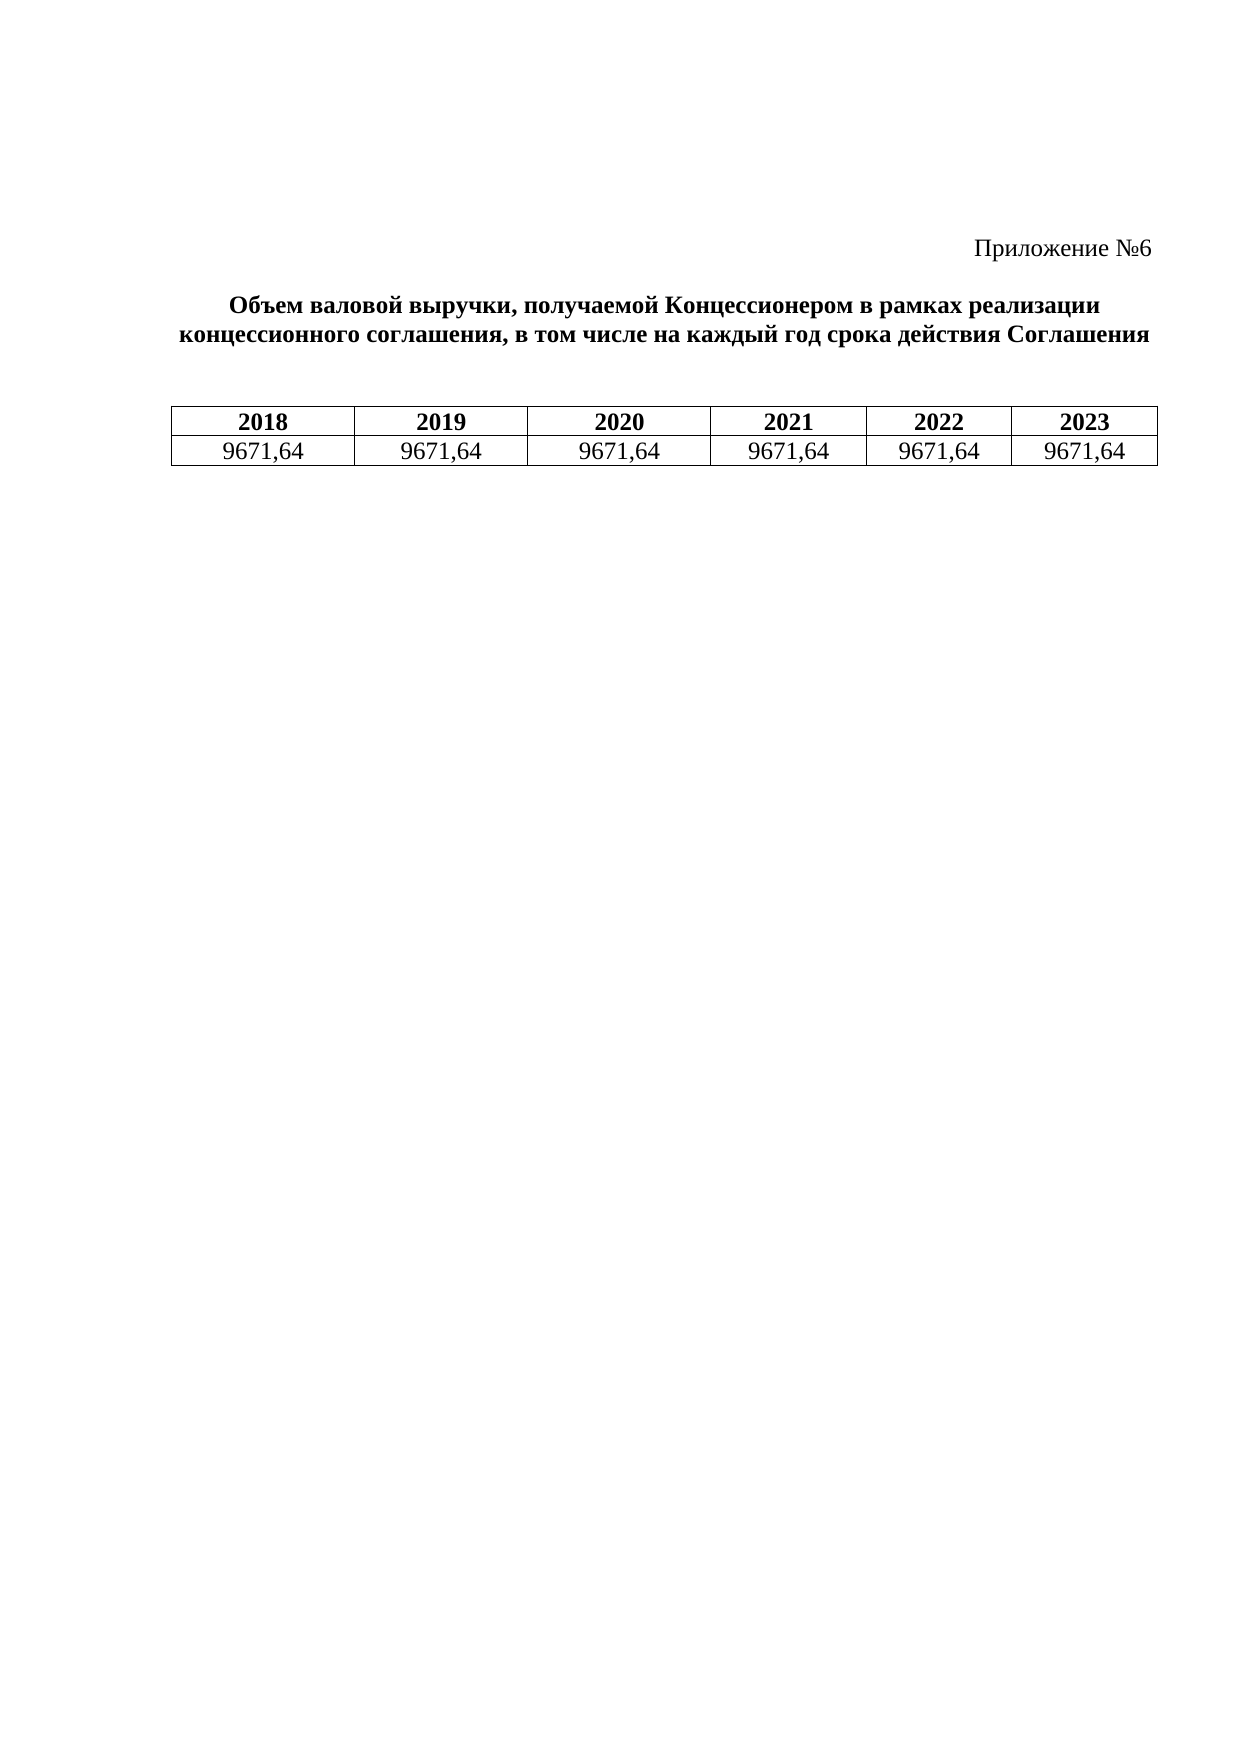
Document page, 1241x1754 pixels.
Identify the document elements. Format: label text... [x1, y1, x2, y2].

table_cell 9671,64 [528, 436, 710, 465]
table_header 2019 [355, 407, 527, 435]
text Приложение №6 [177, 233, 1152, 262]
table_header 2023 [1012, 407, 1157, 435]
table_header 2018 [172, 407, 354, 435]
table_cell 9671,64 [1012, 436, 1157, 465]
table_cell 9671,64 [355, 436, 527, 465]
table_header 2022 [867, 407, 1011, 435]
table_cell 9671,64 [711, 436, 866, 465]
table_header 2021 [711, 407, 866, 435]
table_header 2020 [528, 407, 710, 435]
text Объем валовой выручки, получаемой Концессионером в рамках реализации концессионного соглашения, в том числе на каждый год срока действия Соглашения [177, 291, 1152, 348]
table_cell 9671,64 [172, 436, 354, 465]
table_cell 9671,64 [867, 436, 1011, 465]
